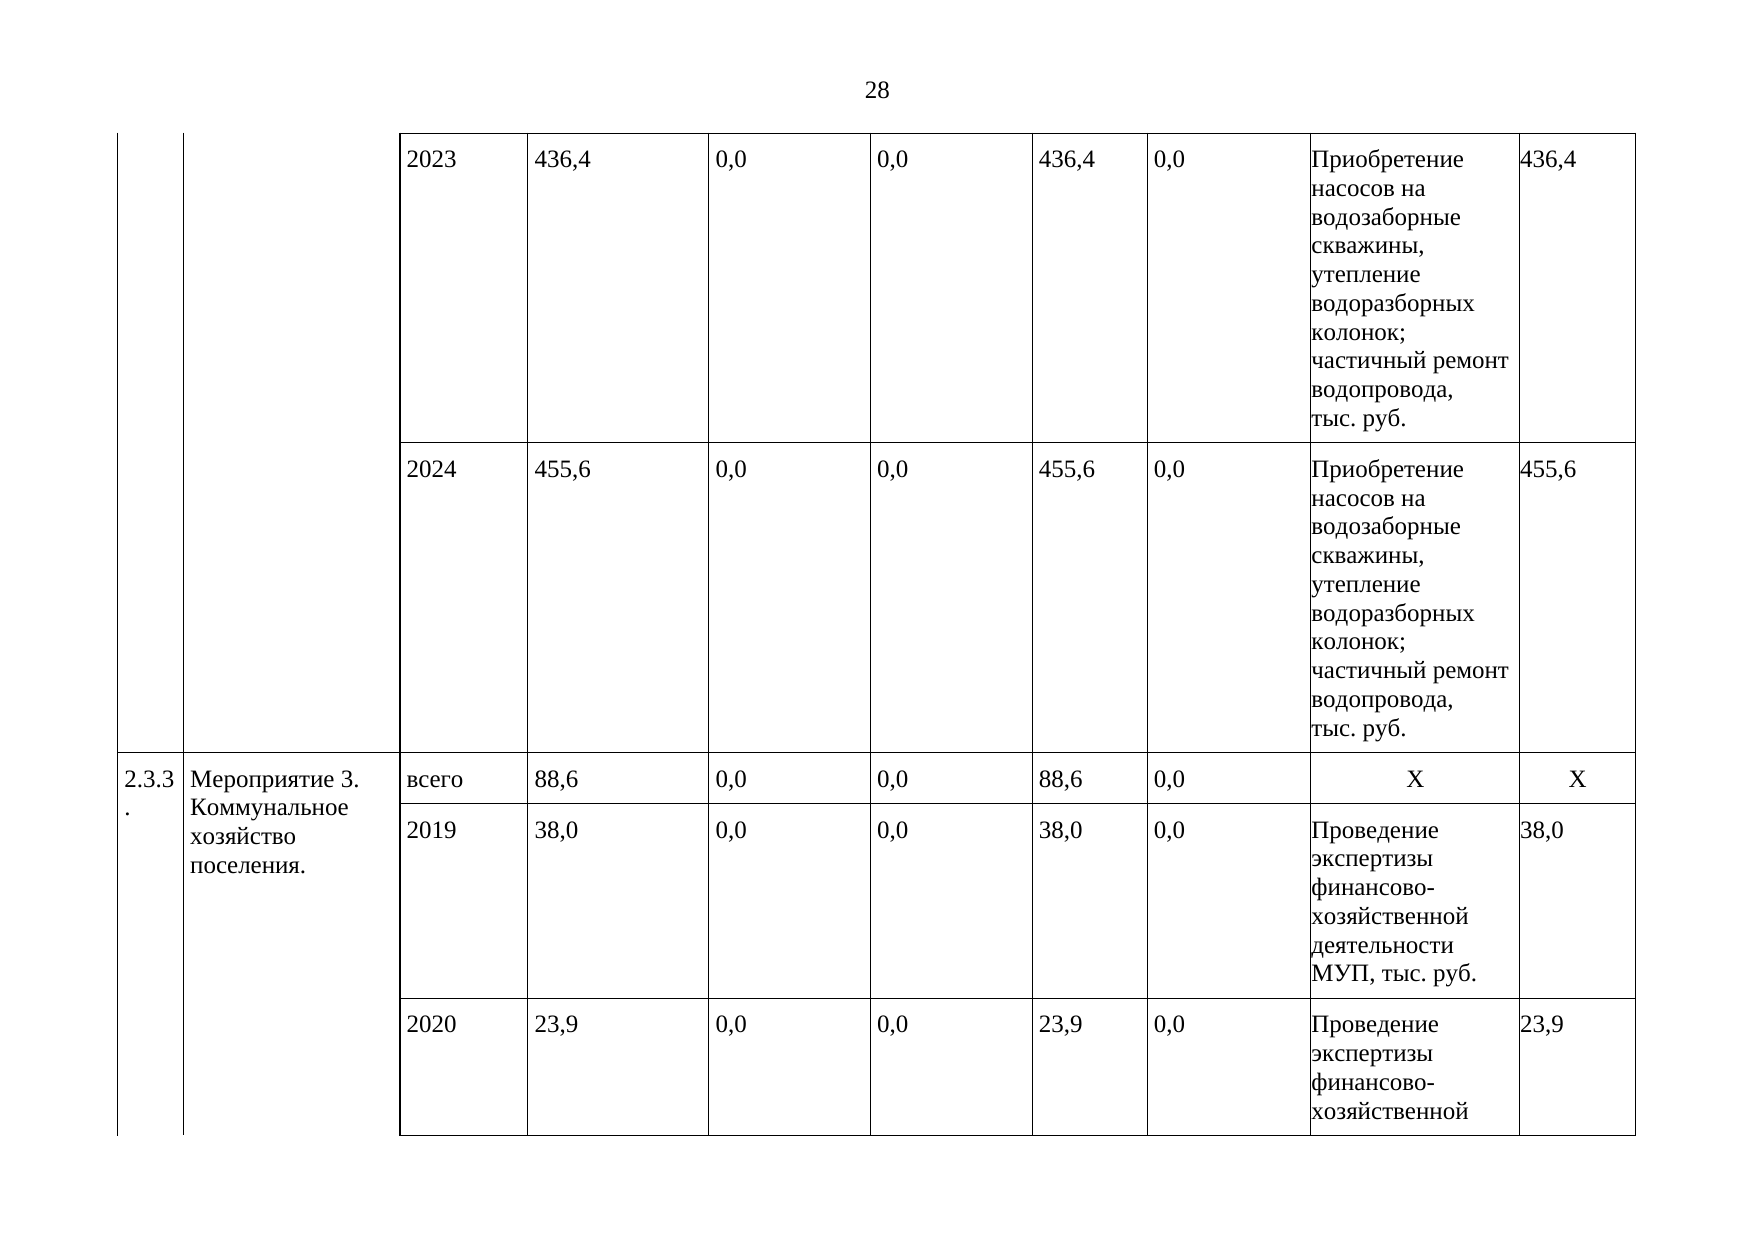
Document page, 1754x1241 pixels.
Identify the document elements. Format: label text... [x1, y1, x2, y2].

table_cell 0,0 [1148, 443, 1310, 752]
table_cell 455,6 [1033, 443, 1147, 752]
table_cell 436,4 [1033, 134, 1147, 442]
table_cell всего [401, 753, 527, 803]
table_cell 38,0 [1033, 804, 1147, 998]
table_cell 2024 [401, 443, 527, 752]
table_cell Х [1520, 753, 1635, 803]
table_cell 2023 [401, 134, 527, 442]
table_cell 2.3.3. [118, 753, 183, 1135]
table_cell 88,6 [1033, 753, 1147, 803]
table_cell Приобретение насосов на водозаборные скважины, утепление водоразборных колонок; частичный ремонт водопровода, тыс. руб. [1311, 443, 1519, 752]
table_cell 0,0 [709, 443, 870, 752]
table_cell 0,0 [871, 753, 1032, 803]
table_cell 0,0 [871, 443, 1032, 752]
table_cell 0,0 [709, 134, 870, 442]
table_cell 88,6 [528, 753, 708, 803]
table_cell 436,4 [1520, 134, 1635, 442]
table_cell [1311, 999, 1519, 1135]
table_cell 23,9 [1033, 999, 1147, 1135]
table_cell 23,9 [1520, 999, 1635, 1135]
table_cell 0,0 [1148, 804, 1310, 998]
table_cell 0,0 [709, 999, 870, 1135]
table_cell 23,9 [528, 999, 708, 1135]
table_cell 455,6 [1520, 443, 1635, 752]
table_cell 0,0 [709, 804, 870, 998]
table_cell 455,6 [528, 443, 708, 752]
table_cell Мероприятие 3. Коммунальное хозяйство поселения. [184, 753, 399, 1135]
table_cell 0,0 [1148, 134, 1310, 442]
table_cell 0,0 [871, 134, 1032, 442]
table_cell 38,0 [1520, 804, 1635, 998]
table_cell Х [1311, 753, 1519, 803]
table_cell 2020 [401, 999, 527, 1135]
table_cell 0,0 [1148, 753, 1310, 803]
table_cell 436,4 [528, 134, 708, 442]
table_cell 0,0 [871, 804, 1032, 998]
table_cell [1311, 804, 1519, 998]
table_cell 38,0 [528, 804, 708, 998]
table_cell 0,0 [871, 999, 1032, 1135]
table_cell 2019 [401, 804, 527, 998]
table_cell 0,0 [1148, 999, 1310, 1135]
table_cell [1311, 134, 1519, 442]
table_cell 0,0 [709, 753, 870, 803]
